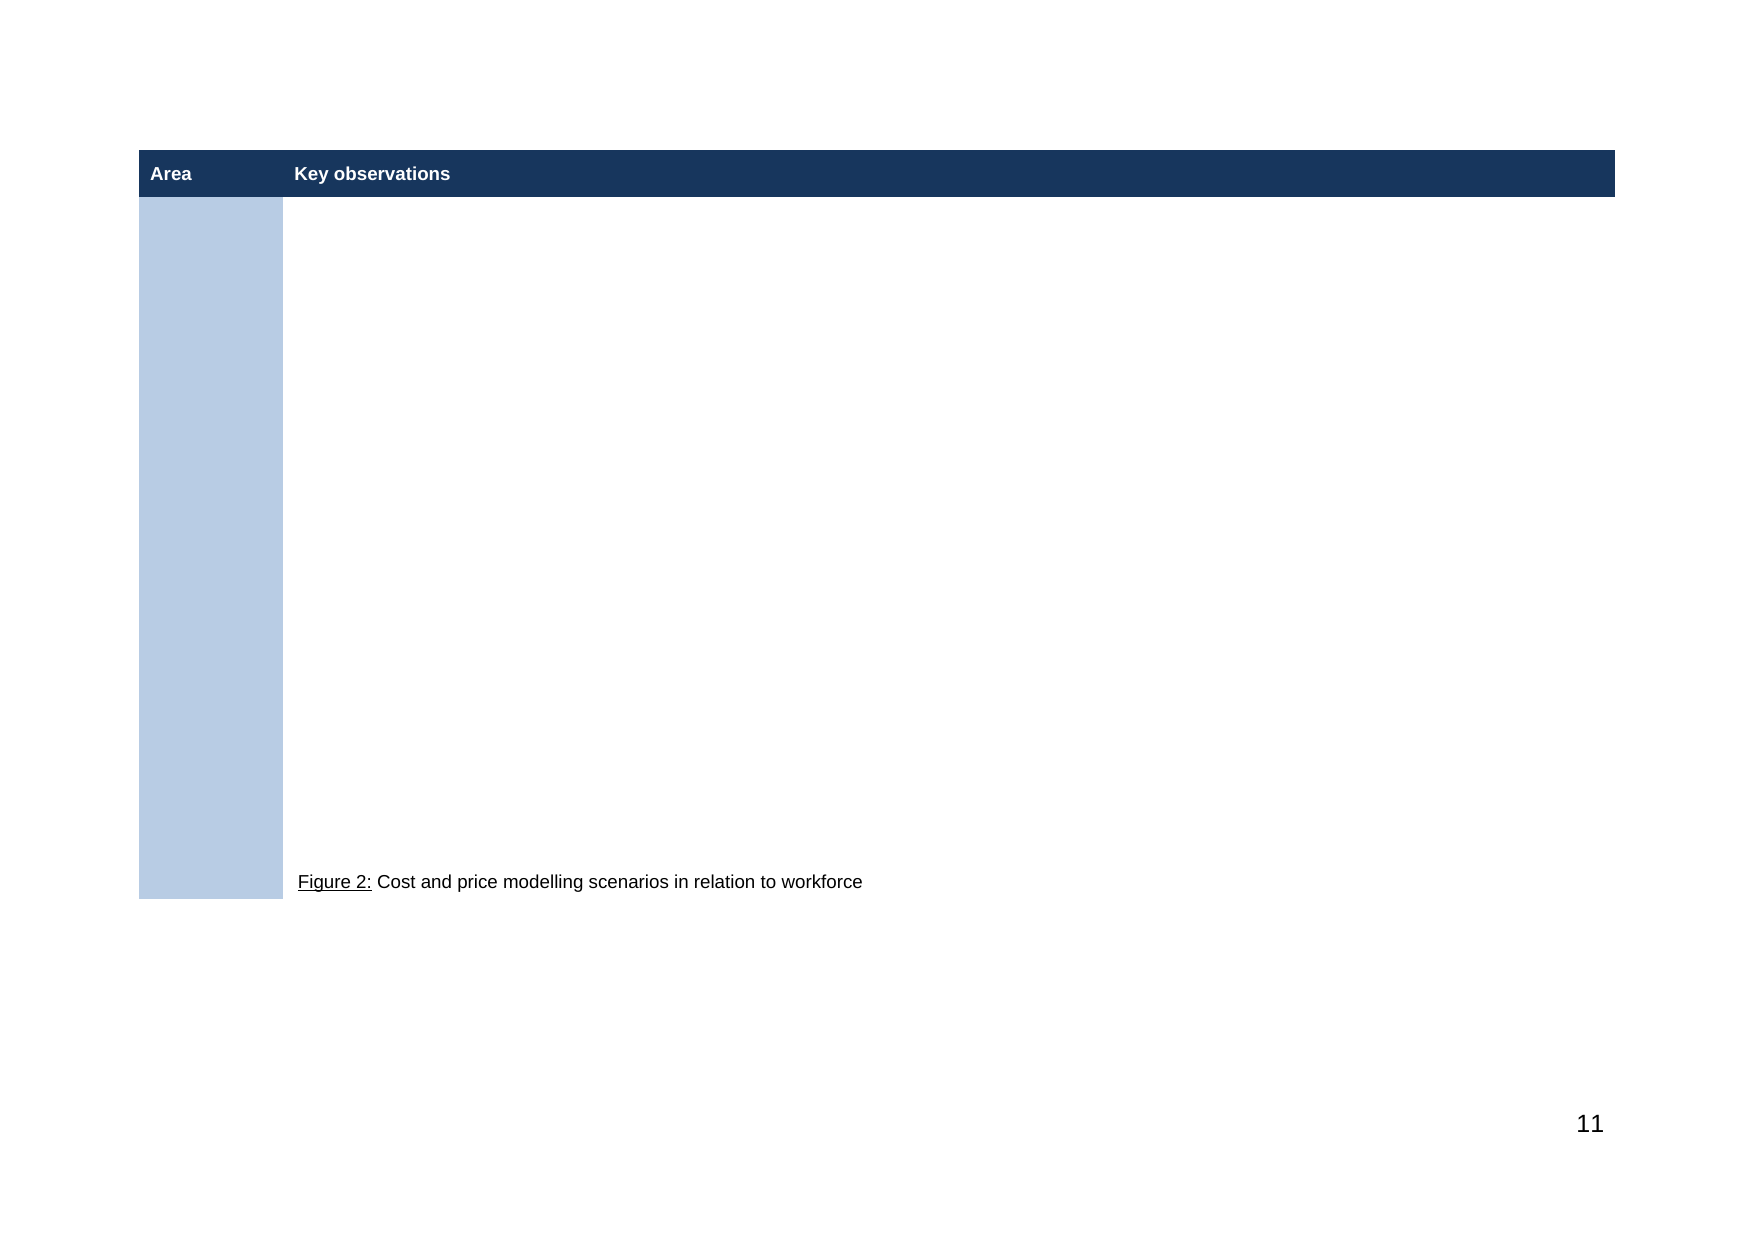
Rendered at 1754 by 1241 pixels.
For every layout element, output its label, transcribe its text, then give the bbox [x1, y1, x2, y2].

table_header Key observations [283, 150, 1012, 197]
table_header [1012, 150, 1615, 197]
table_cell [283, 197, 1615, 899]
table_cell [139, 197, 283, 899]
table_header Area [139, 150, 283, 197]
